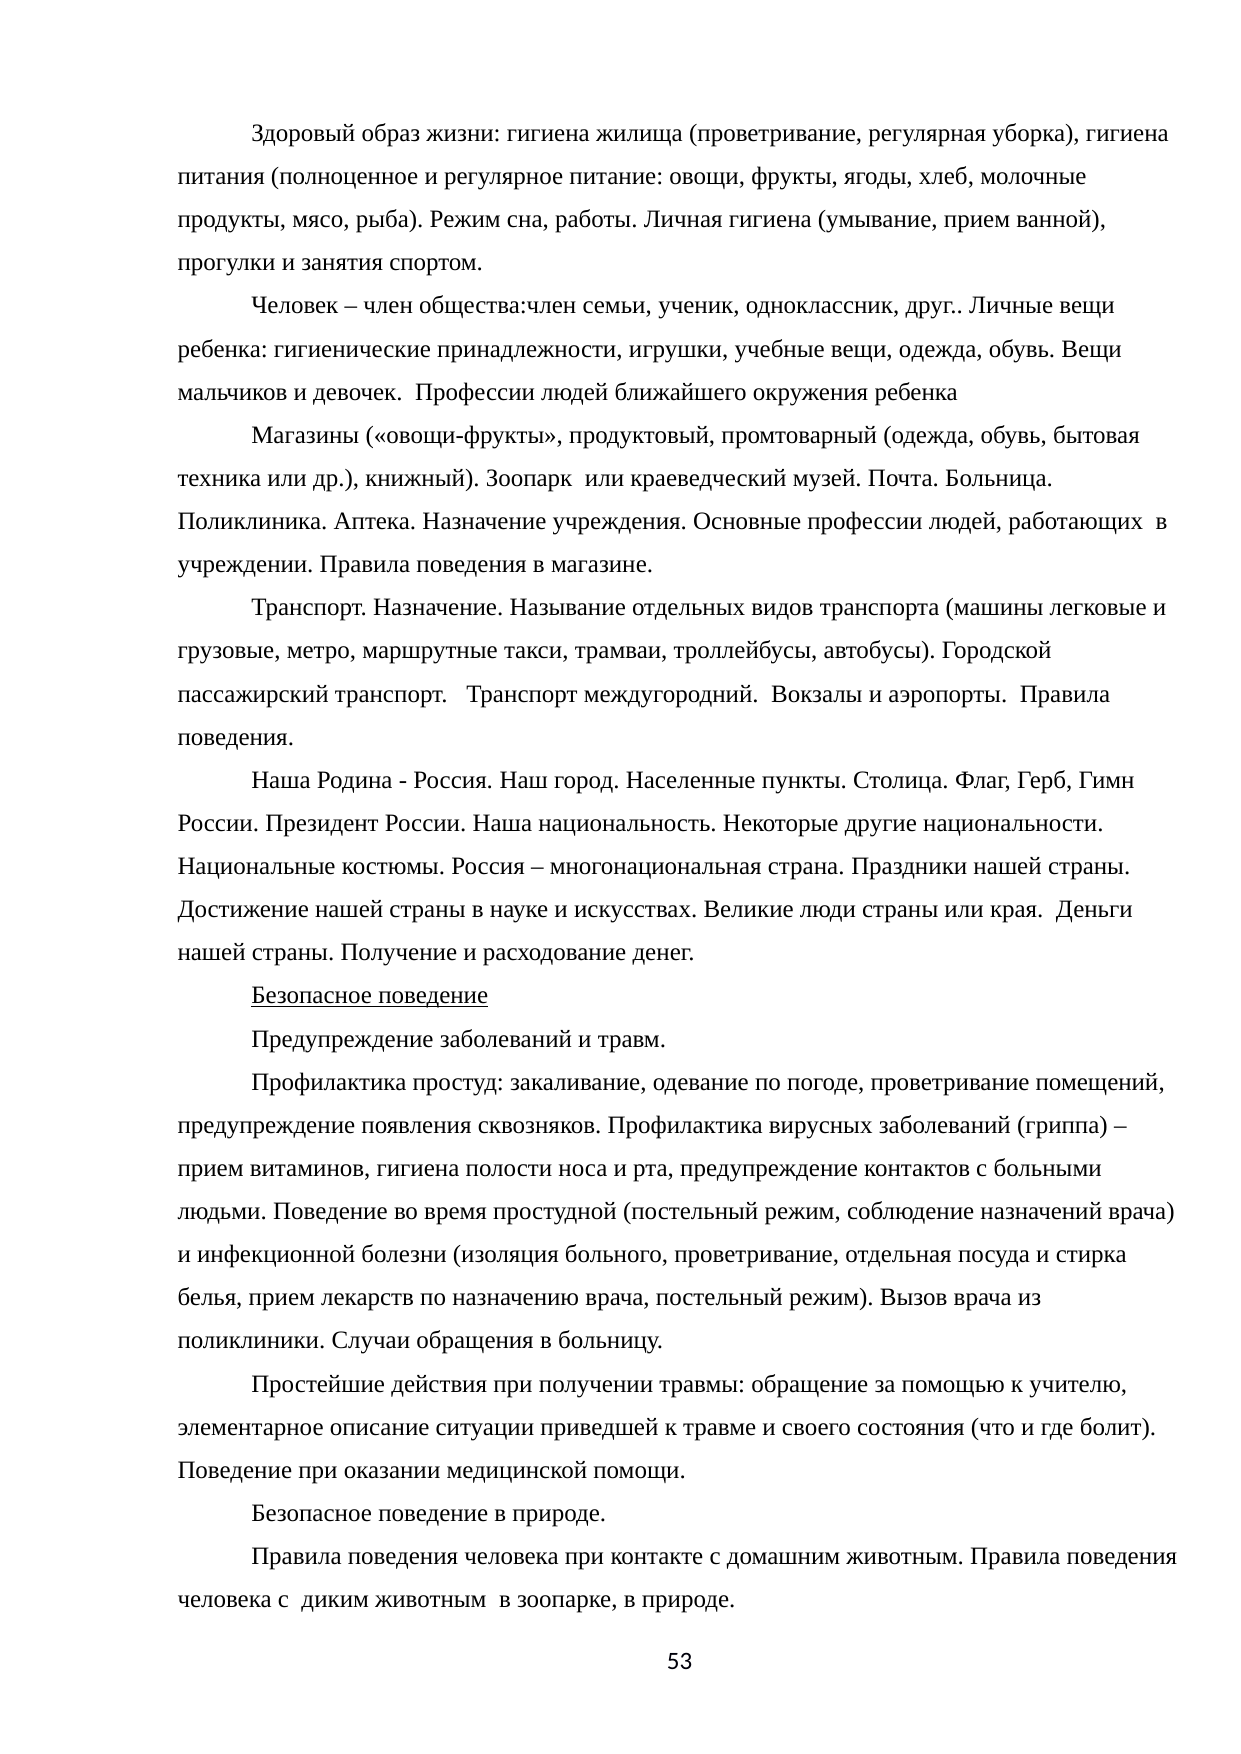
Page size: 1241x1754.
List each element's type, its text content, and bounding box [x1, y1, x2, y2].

text Транспорт. Назначение. Называние отдельных видов транспорта (машины легковые и грузовые, метро, маршрутные такси, трамваи, троллейбусы, автобусы). Городской пассажирский транспорт. Транспорт междугородний. Вокзалы и аэропорты. Правила поведения. [177, 592, 1181, 751]
text Профилактика простуд: закаливание, одевание по погоде, проветривание помещений, предупреждение появления сквозняков. Профилактика вирусных заболеваний (гриппа) – прием витаминов, гигиена полости носа и рта, предупреждение контактов с больными людьми. Поведение во время простудной (постельный режим, соблюдение назначений врача) и инфекционной болезни (изоляция больного, проветривание, отдельная посуда и стирка белья, прием лекарств по назначению врача, постельный режим). Вызов врача из поликлиники. Случаи обращения в больницу. [177, 1067, 1181, 1354]
text Простейшие действия при получении травмы: обращение за помощью к учителю, элементарное описание ситуации приведшей к травме и своего состояния (что и где болит). Поведение при оказании медицинской помощи. [177, 1369, 1181, 1484]
text Наша Родина - Россия. Наш город. Населенные пункты. Столица. Флаг, Герб, Гимн России. Президент России. Наша национальность. Некоторые другие национальности. Национальные костюмы. Россия – многонациональная страна. Праздники нашей страны. Достижение нашей страны в науке и искусствах. Великие люди страны или края. Деньги нашей страны. Получение и расходование денег. [177, 765, 1181, 966]
text Здоровый образ жизни: гигиена жилища (проветривание, регулярная уборка), гигиена питания (полноценное и регулярное питание: овощи, фрукты, ягоды, хлеб, молочные продукты, мясо, рыба). Режим сна, работы. Личная гигиена (умывание, прием ванной), прогулки и занятия спортом. [177, 118, 1181, 276]
text Магазины («овощи-фрукты», продуктовый, промтоварный (одежда, обувь, бытовая техника или др.), книжный). Зоопарк или краеведческий музей. Почта. Больница. Поликлиника. Аптека. Назначение учреждения. Основные профессии людей, работающих в учреждении. Правила поведения в магазине. [177, 420, 1181, 578]
text Безопасное поведение в природе. [177, 1498, 1181, 1527]
text Безопасное поведение [177, 981, 1181, 1009]
text Правила поведения человека при контакте с домашним животным. Правила поведения человека с диким животным в зоопарке, в природе. [177, 1541, 1181, 1613]
text Предупреждение заболеваний и травм. [177, 1024, 1181, 1052]
text Человек – член общества:член семьи, ученик, одноклассник, друг.. Личные вещи ребенка: гигиенические принадлежности, игрушки, учебные вещи, одежда, обувь. Вещи мальчиков и девочек. Профессии людей ближайшего окружения ребенка [177, 291, 1181, 406]
